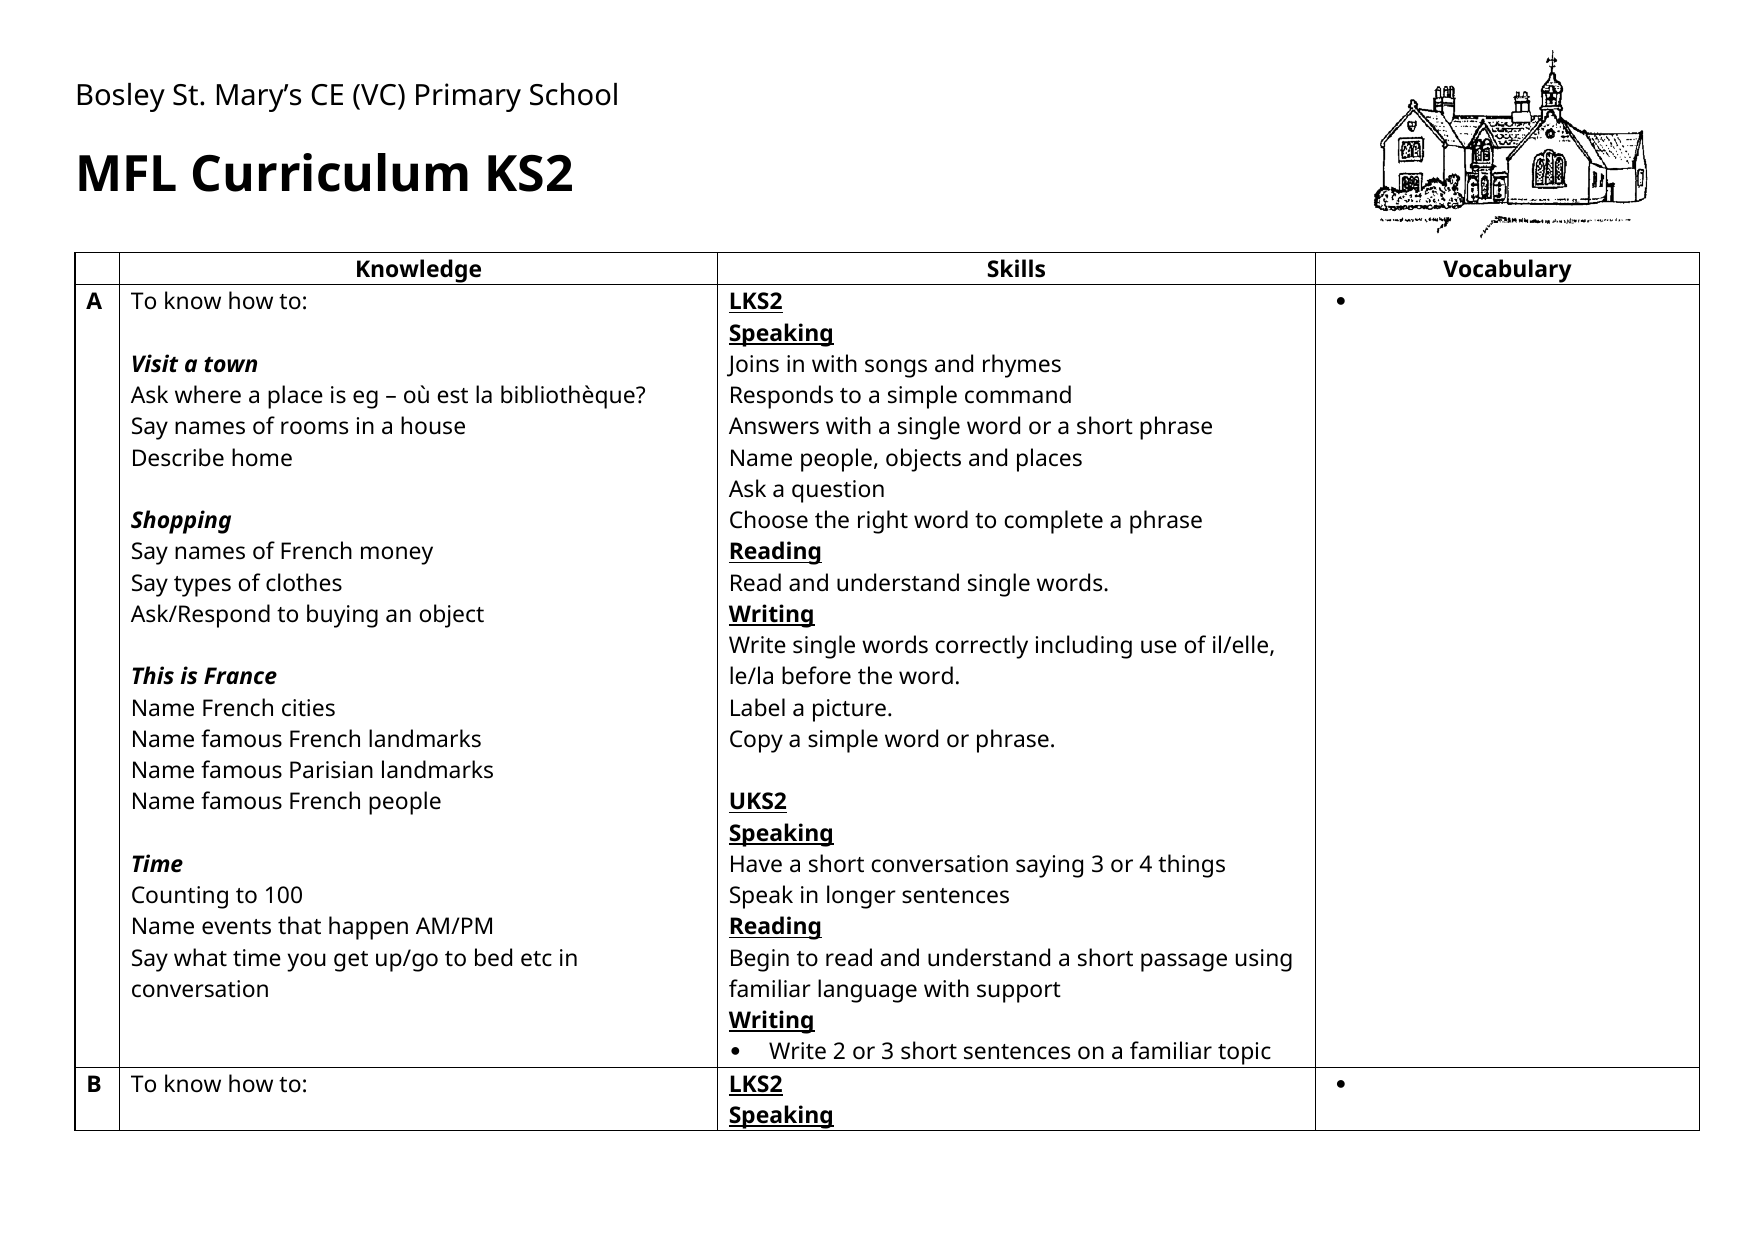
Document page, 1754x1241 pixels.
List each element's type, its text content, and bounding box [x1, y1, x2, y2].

table_cell [1316, 1068, 1699, 1130]
table_cell To know how to: Visit a town Ask where a place is eg – où est la bibliothèque? Say names of rooms in a house Describe home Shopping Say names of French money Say types of clothes Ask/Respond to buying an object This is France Name French cities Name famous French landmarks Name famous Parisian landmarks Name famous French people Time Counting to 100 Name events that happen AM/PM Say what time you get up/go to bed etc in conversation [120, 285, 717, 1067]
table_cell [1316, 285, 1699, 1067]
table_cell A [76, 285, 119, 1067]
table_header Skills [718, 253, 1315, 284]
table_header Vocabulary [1316, 253, 1699, 284]
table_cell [120, 1068, 717, 1130]
picture [1367, 50, 1660, 252]
table_header Knowledge [120, 253, 717, 284]
table_header [76, 253, 119, 284]
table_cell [718, 1068, 1315, 1130]
table_cell B [76, 1068, 119, 1130]
